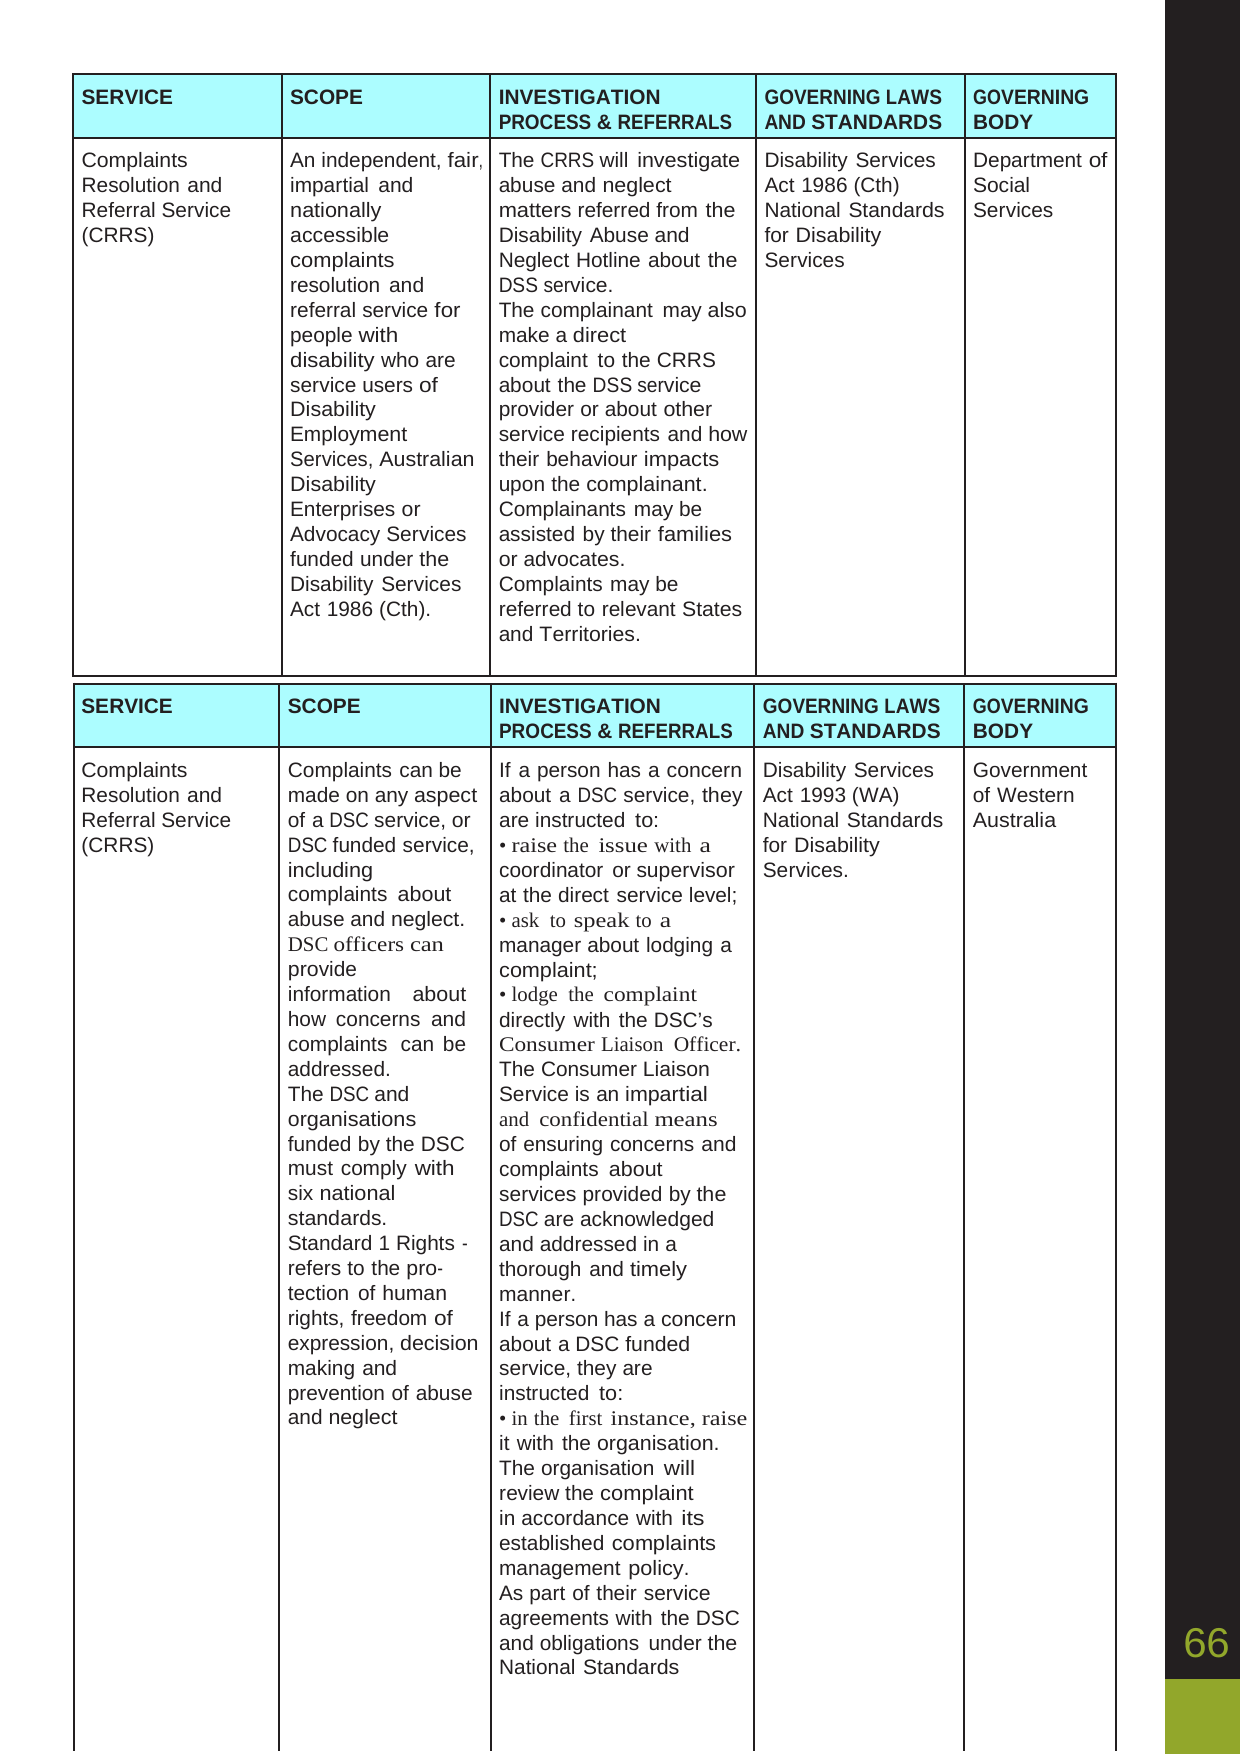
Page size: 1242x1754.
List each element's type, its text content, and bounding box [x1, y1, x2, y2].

table_header SCOPE [283, 75, 489, 137]
table_header GOVERNING BODY [966, 75, 1115, 137]
table_header GOVERNING LAWS AND STANDARDS [757, 75, 964, 137]
table_cell The CRRS will investigate abuse and neglect matters referred from the Disability Abuse and Neglect Hotline about the DSS service. The complainant may also make a direct complaint to the CRRS about the DSS service provider or about other service recipients and how their behaviour impacts upon the complainant. Complainants may be assisted by their families or advocates. Complaints may be referred to relevant States and Territories. [491, 139, 755, 675]
table_header SERVICE [74, 75, 281, 137]
text 66 [64, 1618, 1230, 1666]
table_cell Disability Services Act 1986 (Cth) National Standards for Disability Services [757, 139, 964, 675]
table_header INVESTIGATION PROCESS & REFERRALS [491, 75, 755, 137]
table_cell Department of Social Services [966, 139, 1115, 675]
table_cell An independent, fair, impartial and nationally accessible complaints resolution and referral service for people with disability who are service users of Disability Employment Services, Australian Disability Enterprises or Advocacy Services funded under the Disability Services Act 1986 (Cth). [283, 139, 489, 675]
table_cell Complaints Resolution and Referral Service (CRRS) [74, 139, 281, 675]
